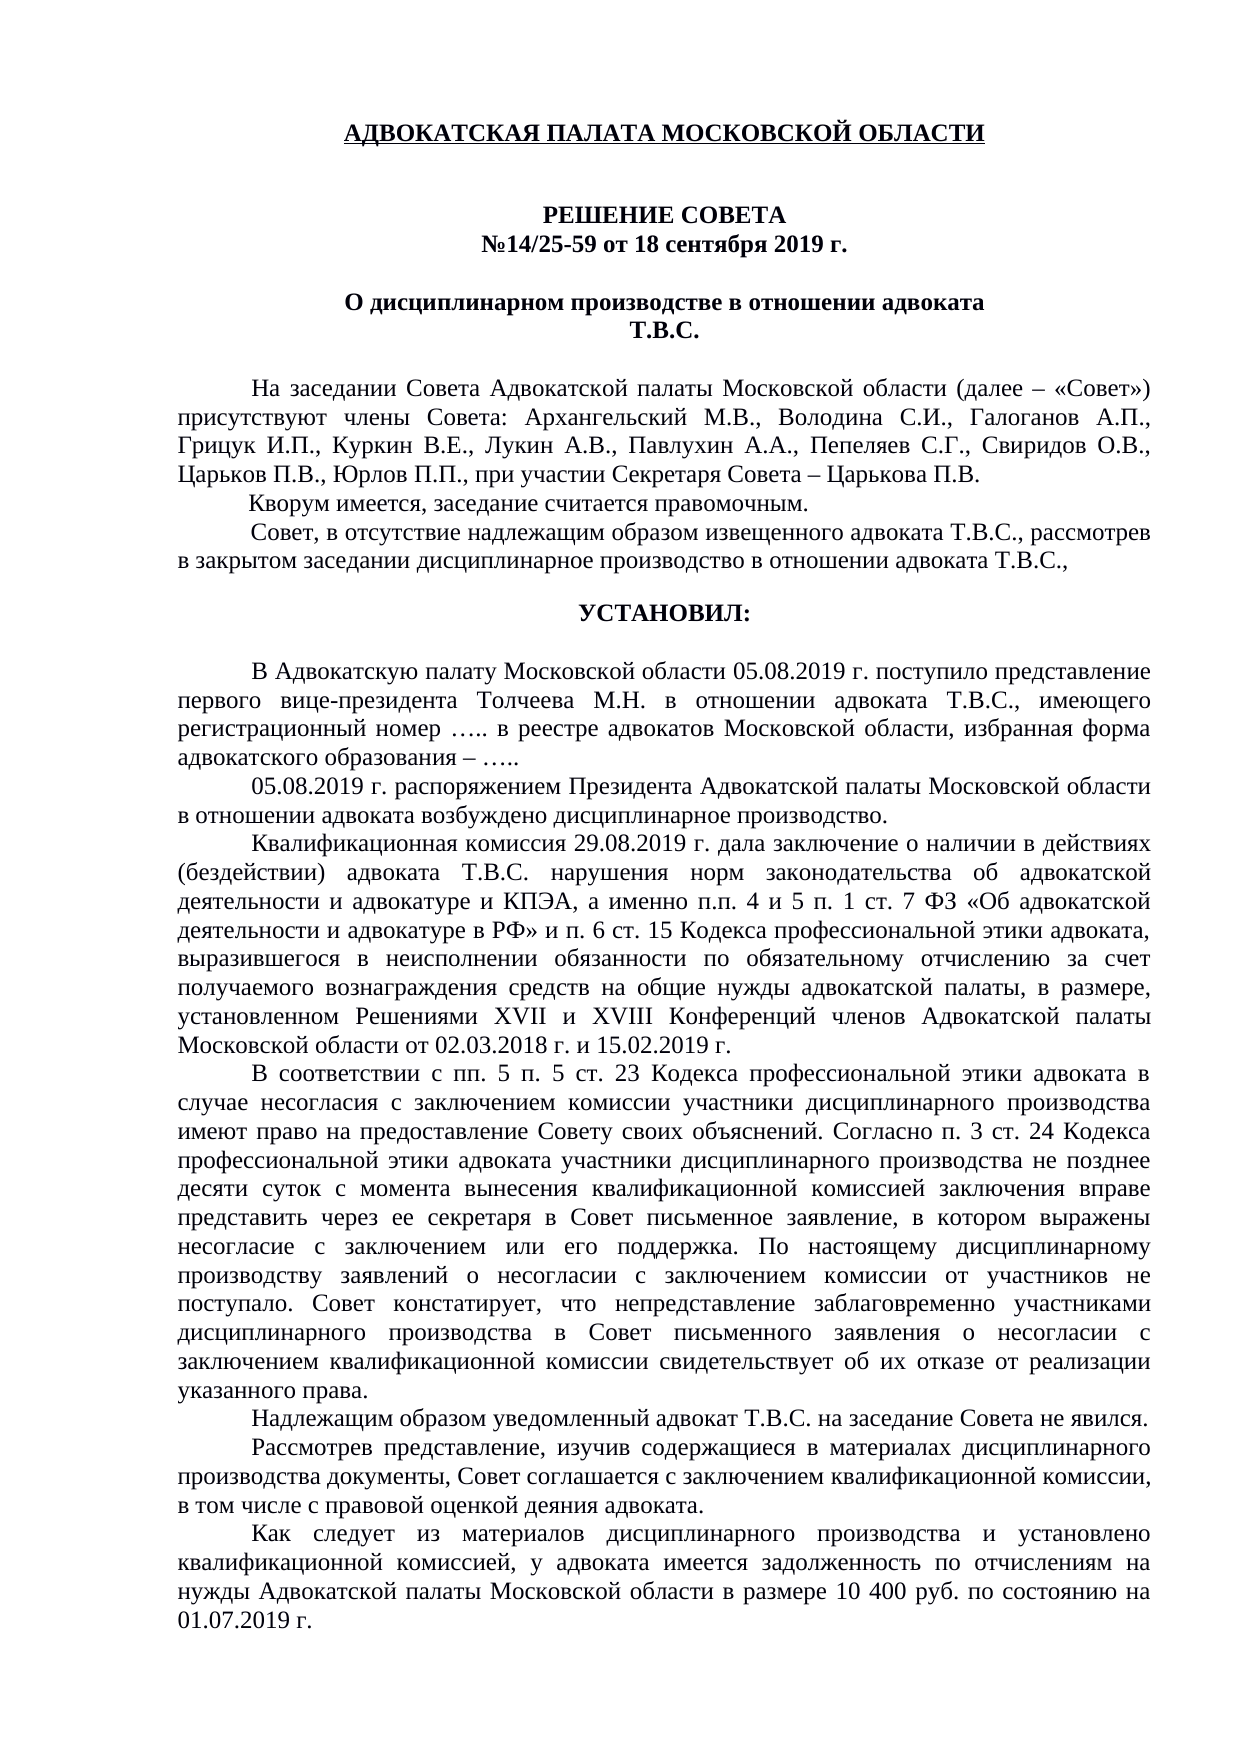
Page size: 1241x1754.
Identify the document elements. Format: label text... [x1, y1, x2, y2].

text Совет, в отсутствие надлежащим образом извещенного адвоката Т.В.С., рассмотрев в закрытом заседании дисциплинарное производство в отношении адвоката Т.В.С., [177, 517, 1152, 574]
text Кворум имеется, заседание считается правомочным. [177, 488, 1152, 517]
text адвокатская палата московской области [177, 118, 1152, 147]
text Надлежащим образом уведомленный адвокат Т.В.С. на заседание Совета не явился. [177, 1403, 1152, 1432]
text Как следует из материалов дисциплинарного производства и установлено квалификационной комиссией, у адвоката имеется задолженность по отчислениям на нужды Адвокатской палаты Московской области в размере 10 400 руб. по состоянию на 01.07.2019 г. [177, 1518, 1152, 1633]
text №14/25-59 от 18 сентября 2019 г. [177, 229, 1152, 258]
text УСТАНОВИЛ: [177, 598, 1152, 627]
text О дисциплинарном производстве в отношении адвоката [177, 287, 1152, 316]
text Рассмотрев представление, изучив содержащиеся в материалах дисциплинарного производства документы, Совет соглашается с заключением квалификационной комиссии, в том числе с правовой оценкой деяния адвоката. [177, 1432, 1152, 1518]
text В Адвокатскую палату Московской области 05.08.2019 г. поступило представление первого вице-президента Толчеева М.Н. в отношении адвоката Т.В.С., имеющего регистрационный номер ….. в реестре адвокатов Московской области, избранная форма адвокатского образования – ….. [177, 656, 1152, 771]
subtitle Решение СОВЕТА [177, 201, 1152, 229]
text Квалификационная комиссия 29.08.2019 г. дала заключение о наличии в действиях (бездействии) адвоката Т.В.С. нарушения норм законодательства об адвокатской деятельности и адвокатуре и КПЭА, а именно п.п. 4 и 5 п. 1 ст. 7 ФЗ «Об адвокатской деятельности и адвокатуре в РФ» и п. 6 ст. 15 Кодекса профессиональной этики адвоката, выразившегося в неисполнении обязанности по обязательному отчислению за счет получаемого вознаграждения средств на общие нужды адвокатской палаты, в размере, установленном Решениями XVII и XVIII Конференций членов Адвокатской палаты Московской области от 02.03.2018 г. и 15.02.2019 г. [177, 828, 1152, 1058]
text На заседании Совета Адвокатской палаты Московской области (далее – «Совет») присутствуют члены Совета: Архангельский М.В., Володина С.И., Галоганов А.П., Грицук И.П., Куркин В.Е., Лукин А.В., Павлухин А.А., Пепеляев С.Г., Свиридов О.В., Царьков П.В., Юрлов П.П., при участии Секретаря Совета – Царькова П.В. [177, 373, 1152, 488]
text 05.08.2019 г. распоряжением Президента Адвокатской палаты Московской области в отношении адвоката возбуждено дисциплинарное производство. [177, 771, 1152, 828]
text Т.В.С. [177, 316, 1152, 344]
text В соответствии с пп. 5 п. 5 ст. 23 Кодекса профессиональной этики адвоката в случае несогласия с заключением комиссии участники дисциплинарного производства имеют право на предоставление Совету своих объяснений. Согласно п. 3 ст. 24 Кодекса профессиональной этики адвоката участники дисциплинарного производства не позднее десяти суток с момента вынесения квалификационной комиссией заключения вправе представить через ее секретаря в Совет письменное заявление, в котором выражены несогласие с заключением или его поддержка. По настоящему дисциплинарному производству заявлений о несогласии с заключением комиссии от участников не поступало. Совет констатирует, что непредставление заблаговременно участниками дисциплинарного производства в Совет письменного заявления о несогласии с заключением квалификационной комиссии свидетельствует об их отказе от реализации указанного права. [177, 1058, 1152, 1403]
